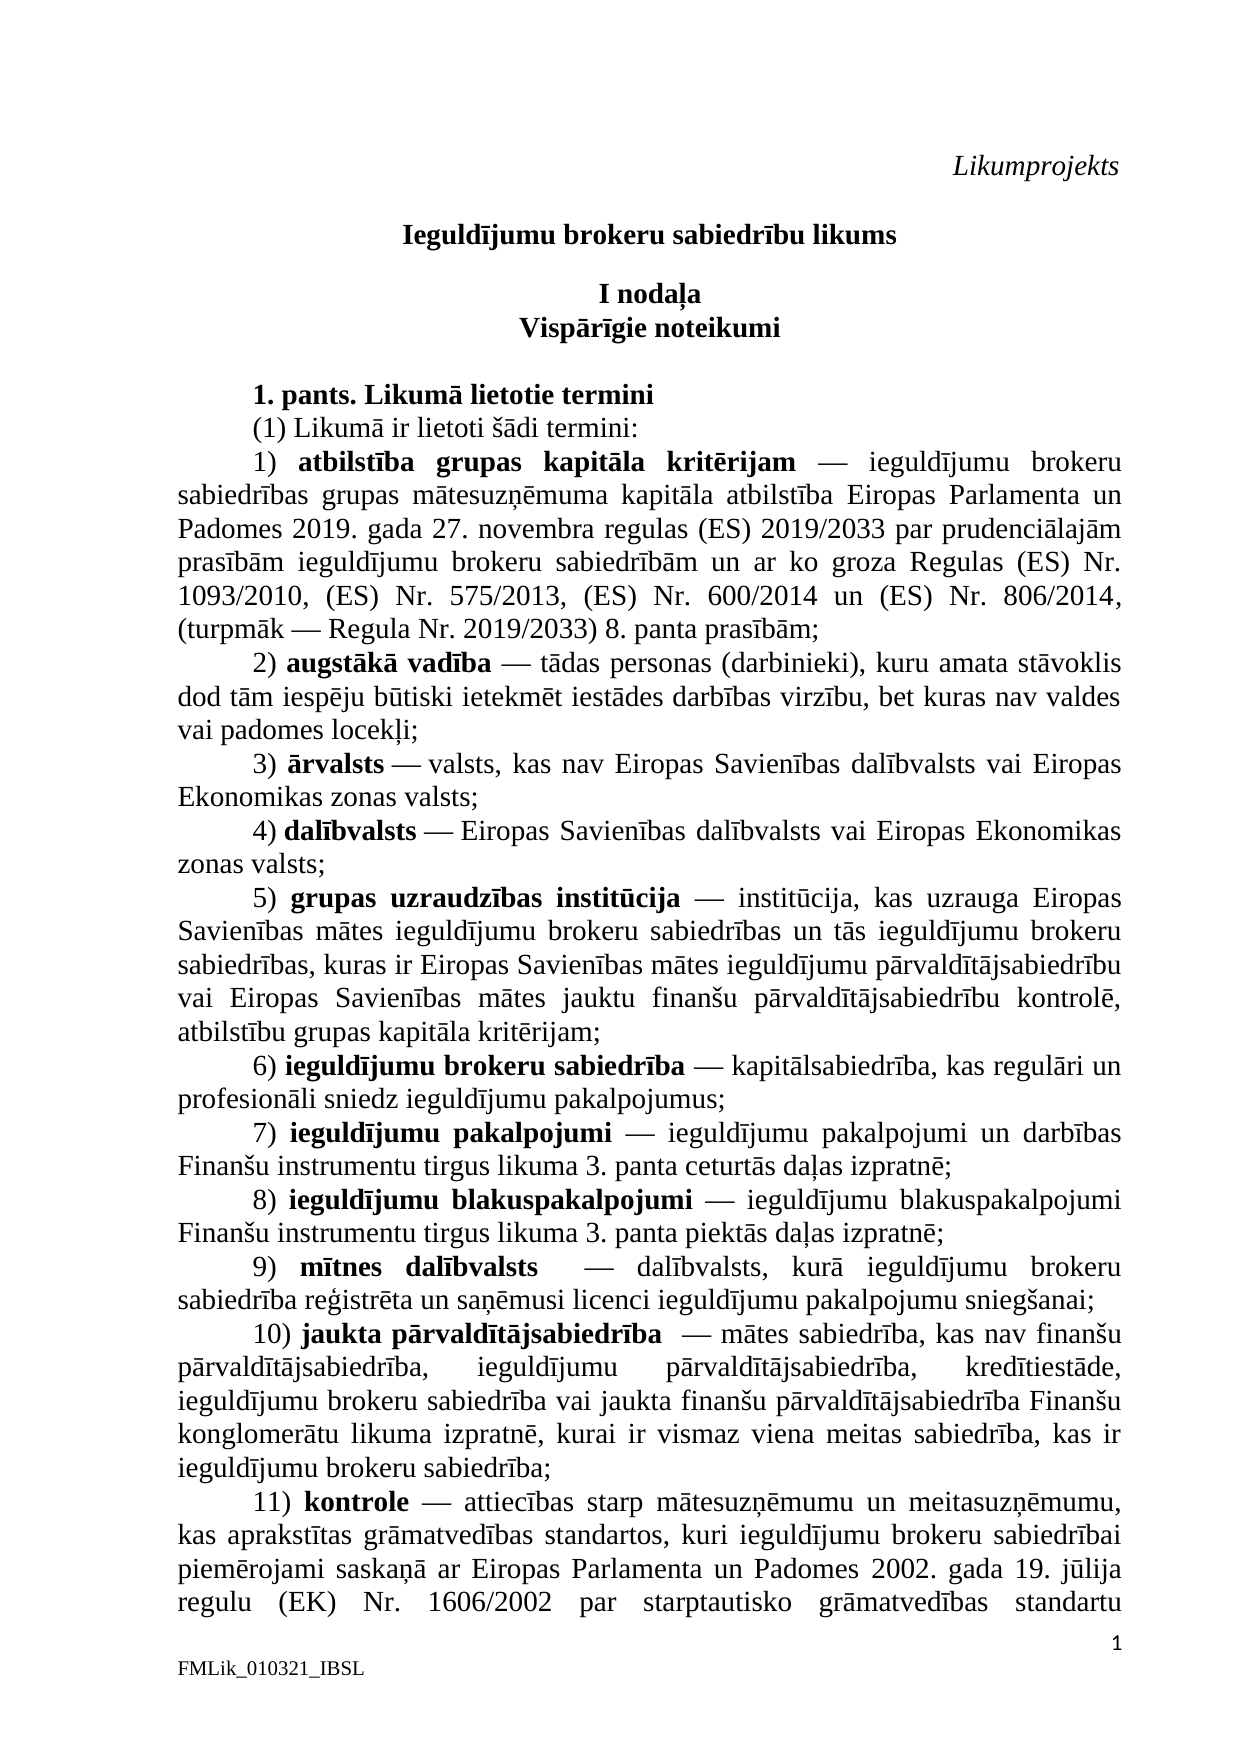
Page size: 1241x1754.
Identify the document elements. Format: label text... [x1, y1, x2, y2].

text 3) ārvalsts — valsts, kas nav Eiropas Savienības dalībvalsts vai Eiropas Ekonomikas zonas valsts; [177, 746, 1122, 813]
text Vispārīgie noteikumi [177, 310, 1122, 343]
text 5) grupas uzraudzības institūcija — institūcija, kas uzrauga Eiropas Savienības mātes ieguldījumu brokeru sabiedrības un tās ieguldījumu brokeru sabiedrības, kuras ir Eiropas Savienības mātes ieguldījumu pārvaldītājsabiedrību vai Eiropas Savienības mātes jauktu finanšu pārvaldītājsabiedrību kontrolē, atbilstību grupas kapitāla kritērijam; [177, 880, 1122, 1048]
text (1) Likumā ir lietoti šādi termini: [177, 410, 1122, 444]
text 10) jaukta pārvaldītājsabiedrība — mātes sabiedrība, kas nav finanšu pārvaldītājsabiedrība, ieguldījumu pārvaldītājsabiedrība, kredītiestāde, ieguldījumu brokeru sabiedrība vai jaukta finanšu pārvaldītājsabiedrība Finanšu konglomerātu likuma izpratnē, kurai ir vismaz viena meitas sabiedrība, kas ir ieguldījumu brokeru sabiedrība; [177, 1316, 1122, 1484]
text 8) ieguldījumu blakuspakalpojumi — ieguldījumu blakuspakalpojumi Finanšu instrumentu tirgus likuma 3. panta piektās daļas izpratnē; [177, 1182, 1122, 1249]
text 1) atbilstība grupas kapitāla kritērijam — ieguldījumu brokeru sabiedrības grupas mātesuzņēmuma kapitāla atbilstība Eiropas Parlamenta un Padomes 2019. gada 27. novembra regulas (ES) 2019/2033 par prudenciālajām prasībām ieguldījumu brokeru sabiedrībām un ar ko groza Regulas (ES) Nr. 1093/2010, (ES) Nr. 575/2013, (ES) Nr. 600/2014 un (ES) Nr. 806/2014, (turpmāk — Regula Nr. 2019/2033) 8. panta prasībām; [177, 444, 1122, 645]
text 7) ieguldījumu pakalpojumi — ieguldījumu pakalpojumi un darbības Finanšu instrumentu tirgus likuma 3. panta ceturtās daļas izpratnē; [177, 1115, 1122, 1182]
text 2) augstākā vadība — tādas personas (darbinieki), kuru amata stāvoklis dod tām iespēju būtiski ietekmēt iestādes darbības virzību, bet kuras nav valdes vai padomes locekļi; [177, 645, 1122, 746]
text Ieguldījumu brokeru sabiedrību likums [177, 217, 1122, 250]
text I nodaļa [177, 276, 1122, 310]
text 6) ieguldījumu brokeru sabiedrība — kapitālsabiedrība, kas regulāri un profesionāli sniedz ieguldījumu pakalpojumus; [177, 1048, 1122, 1115]
text Likumprojekts [177, 148, 1122, 181]
text 9) mītnes dalībvalsts — dalībvalsts, kurā ieguldījumu brokeru sabiedrība reģistrēta un saņēmusi licenci ieguldījumu pakalpojumu sniegšanai; [177, 1249, 1122, 1316]
text 4) dalībvalsts — Eiropas Savienības dalībvalsts vai Eiropas Ekonomikas zonas valsts; [177, 813, 1122, 880]
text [177, 1484, 1122, 1618]
text 1. pants. Likumā lietotie termini [177, 377, 1122, 410]
